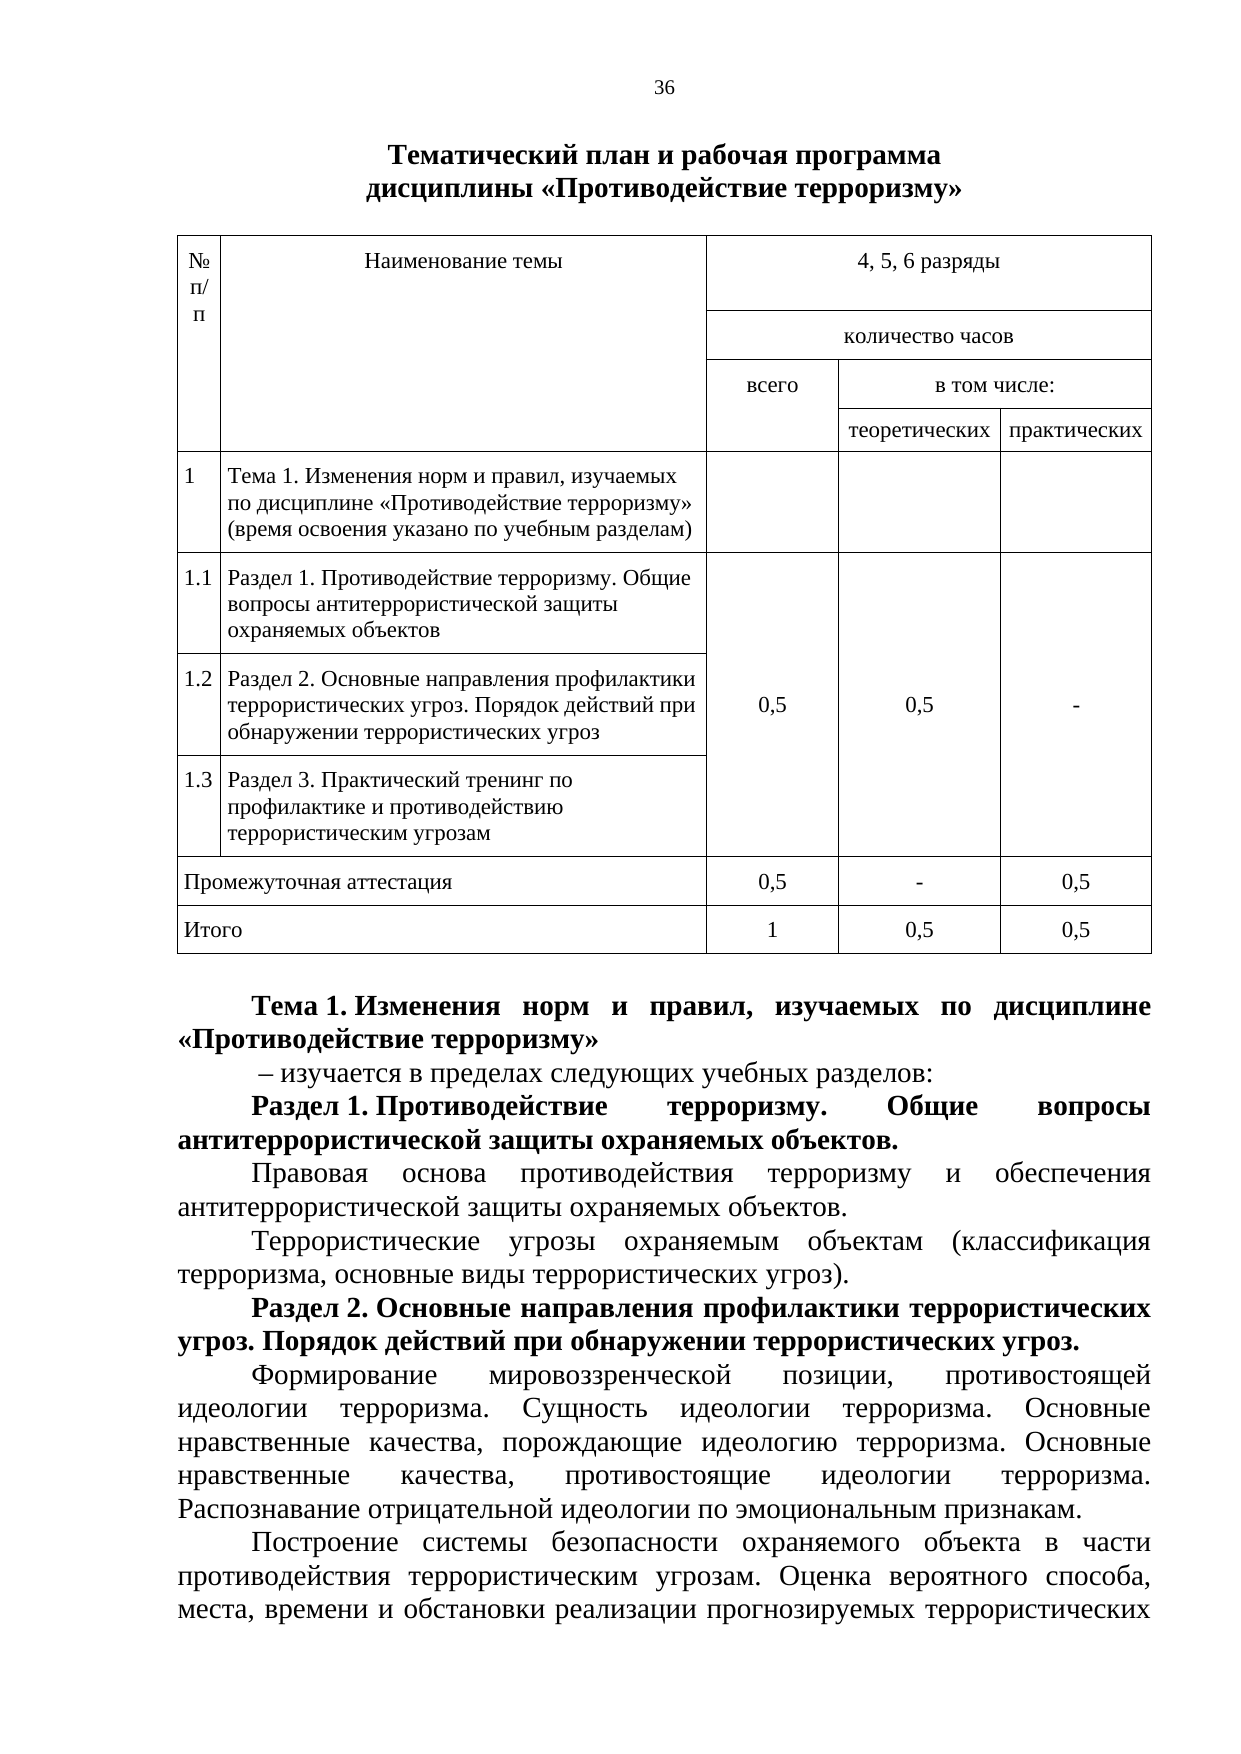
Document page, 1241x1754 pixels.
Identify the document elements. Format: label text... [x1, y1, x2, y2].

table_cell 0,5 [839, 553, 1000, 856]
table_cell Раздел 1. Противодействие терроризму. Общие вопросы антитеррористической защиты охраняемых объектов [221, 553, 706, 653]
list Тематический план и рабочая программа [177, 137, 1152, 171]
table_cell 0,5 [707, 553, 838, 856]
text Раздел 2. Основные направления профилактики террористических угроз. Порядок действий при обнаружении террористических угроз. [177, 1290, 1152, 1357]
text Террористические угрозы охраняемым объектам (классификация терроризма, основные виды террористических угроз). [177, 1223, 1152, 1290]
table_cell [707, 452, 838, 552]
table_cell 0,5 [707, 857, 838, 905]
table_cell 1.3 [178, 756, 220, 856]
table_cell количество часов [707, 311, 1151, 359]
table_cell теоретических [839, 409, 1000, 451]
list дисциплины «Противодействие терроризму» [177, 171, 1152, 204]
table_header Наименование темы [221, 236, 706, 451]
table_cell 1 [178, 452, 220, 552]
table_cell 0,5 [1001, 906, 1151, 953]
table_cell Раздел 3. Практический тренинг по профилактике и противодействию террористическим угрозам [221, 756, 706, 856]
text Правовая основа противодействия терроризму и обеспечения антитеррористической защиты охраняемых объектов. [177, 1156, 1152, 1223]
table_cell 0,5 [839, 906, 1000, 953]
table_cell всего [707, 360, 838, 451]
table_cell 1 [707, 906, 838, 953]
table_cell 1.2 [178, 654, 220, 755]
table_cell 1.1 [178, 553, 220, 653]
table_header № п/п [178, 236, 220, 451]
table_cell практических [1001, 409, 1151, 451]
text Формирование мировоззренческой позиции, противостоящей идеологии терроризма. Сущность идеологии терроризма. Основные нравственные качества, порождающие идеологию терроризма. Основные нравственные качества, противостоящие идеологии терроризма. Распознавание отрицательной идеологии по эмоциональным признакам. [177, 1357, 1152, 1524]
text – изучается в пределах следующих учебных разделов: [177, 1055, 1152, 1088]
table_cell Промежуточная аттестация [178, 857, 706, 905]
text Тема 1. Изменения норм и правил, изучаемых по дисциплине «Противодействие терроризму» [177, 988, 1152, 1055]
table_cell [839, 452, 1000, 552]
table_cell Итого [178, 906, 706, 953]
table_cell [1001, 452, 1151, 552]
table_cell - [839, 857, 1000, 905]
table_cell в том числе: [839, 360, 1151, 408]
table_cell Тема 1. Изменения норм и правил, изучаемых по дисциплине «Противодействие терроризму» (время освоения указано по учебным разделам) [221, 452, 706, 552]
table_header 4, 5, 6 разряды [707, 236, 1151, 310]
table_cell - [1001, 553, 1151, 856]
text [177, 1524, 1152, 1625]
text Раздел 1. Противодействие терроризму. Общие вопросы антитеррористической защиты охраняемых объектов. [177, 1088, 1152, 1156]
table_cell 0,5 [1001, 857, 1151, 905]
table_cell Раздел 2. Основные направления профилактики террористических угроз. Порядок действий при обнаружении террористических угроз [221, 654, 706, 755]
